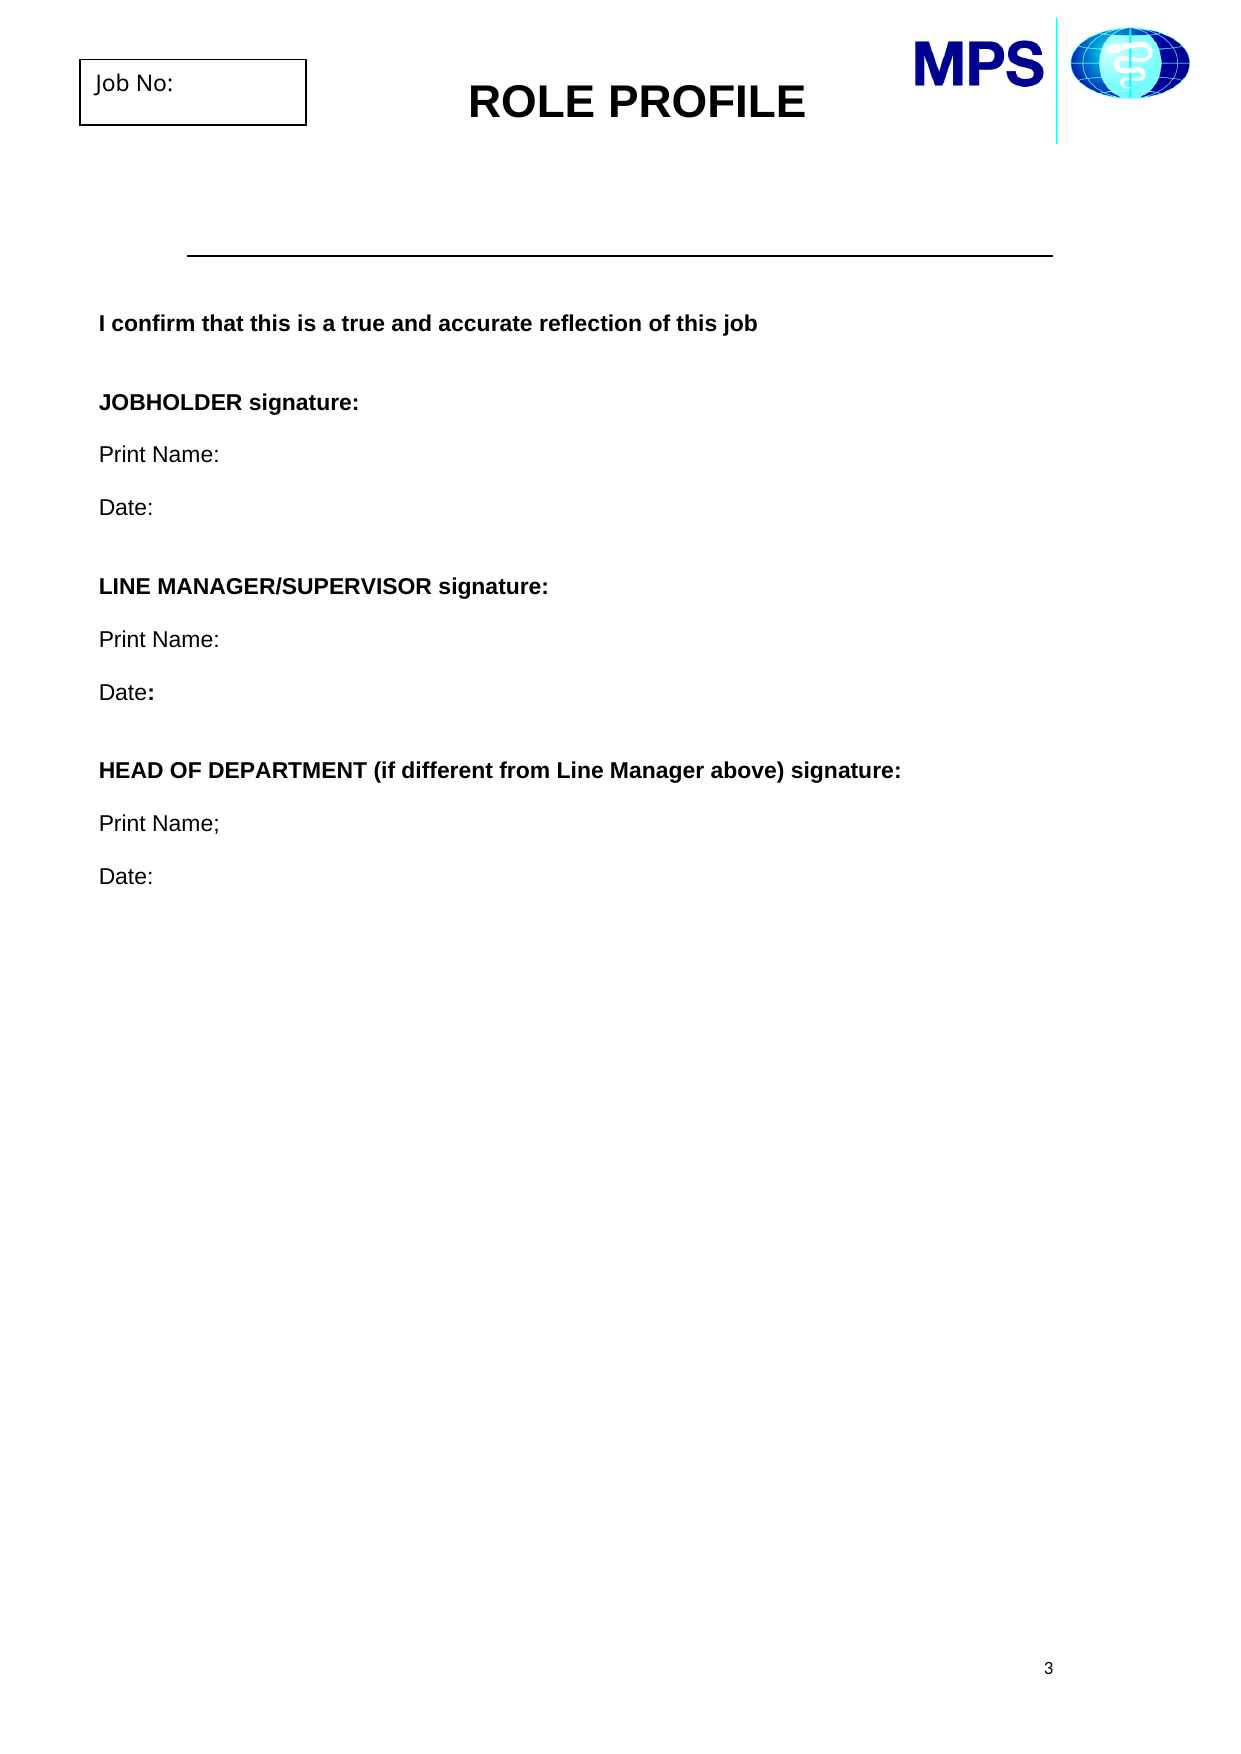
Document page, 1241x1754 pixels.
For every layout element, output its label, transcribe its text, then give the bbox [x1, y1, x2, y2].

text Print Name: [98, 626, 1053, 652]
text LINE MANAGER/SUPERVISOR signature: [98, 573, 1053, 599]
text Print Name: [98, 441, 1053, 468]
text HEAD OF DEPARTMENT (if different from Line Manager above) signature: [98, 757, 1053, 784]
text Date: [98, 863, 1053, 889]
text JOBHOLDER signature: [98, 388, 1053, 415]
picture [915, 18, 1190, 144]
text Print Name; [98, 810, 1053, 837]
text Date: [98, 494, 1053, 520]
text I confirm that this is a true and accurate reflection of this job [98, 309, 1053, 336]
text Date: [98, 678, 1053, 705]
